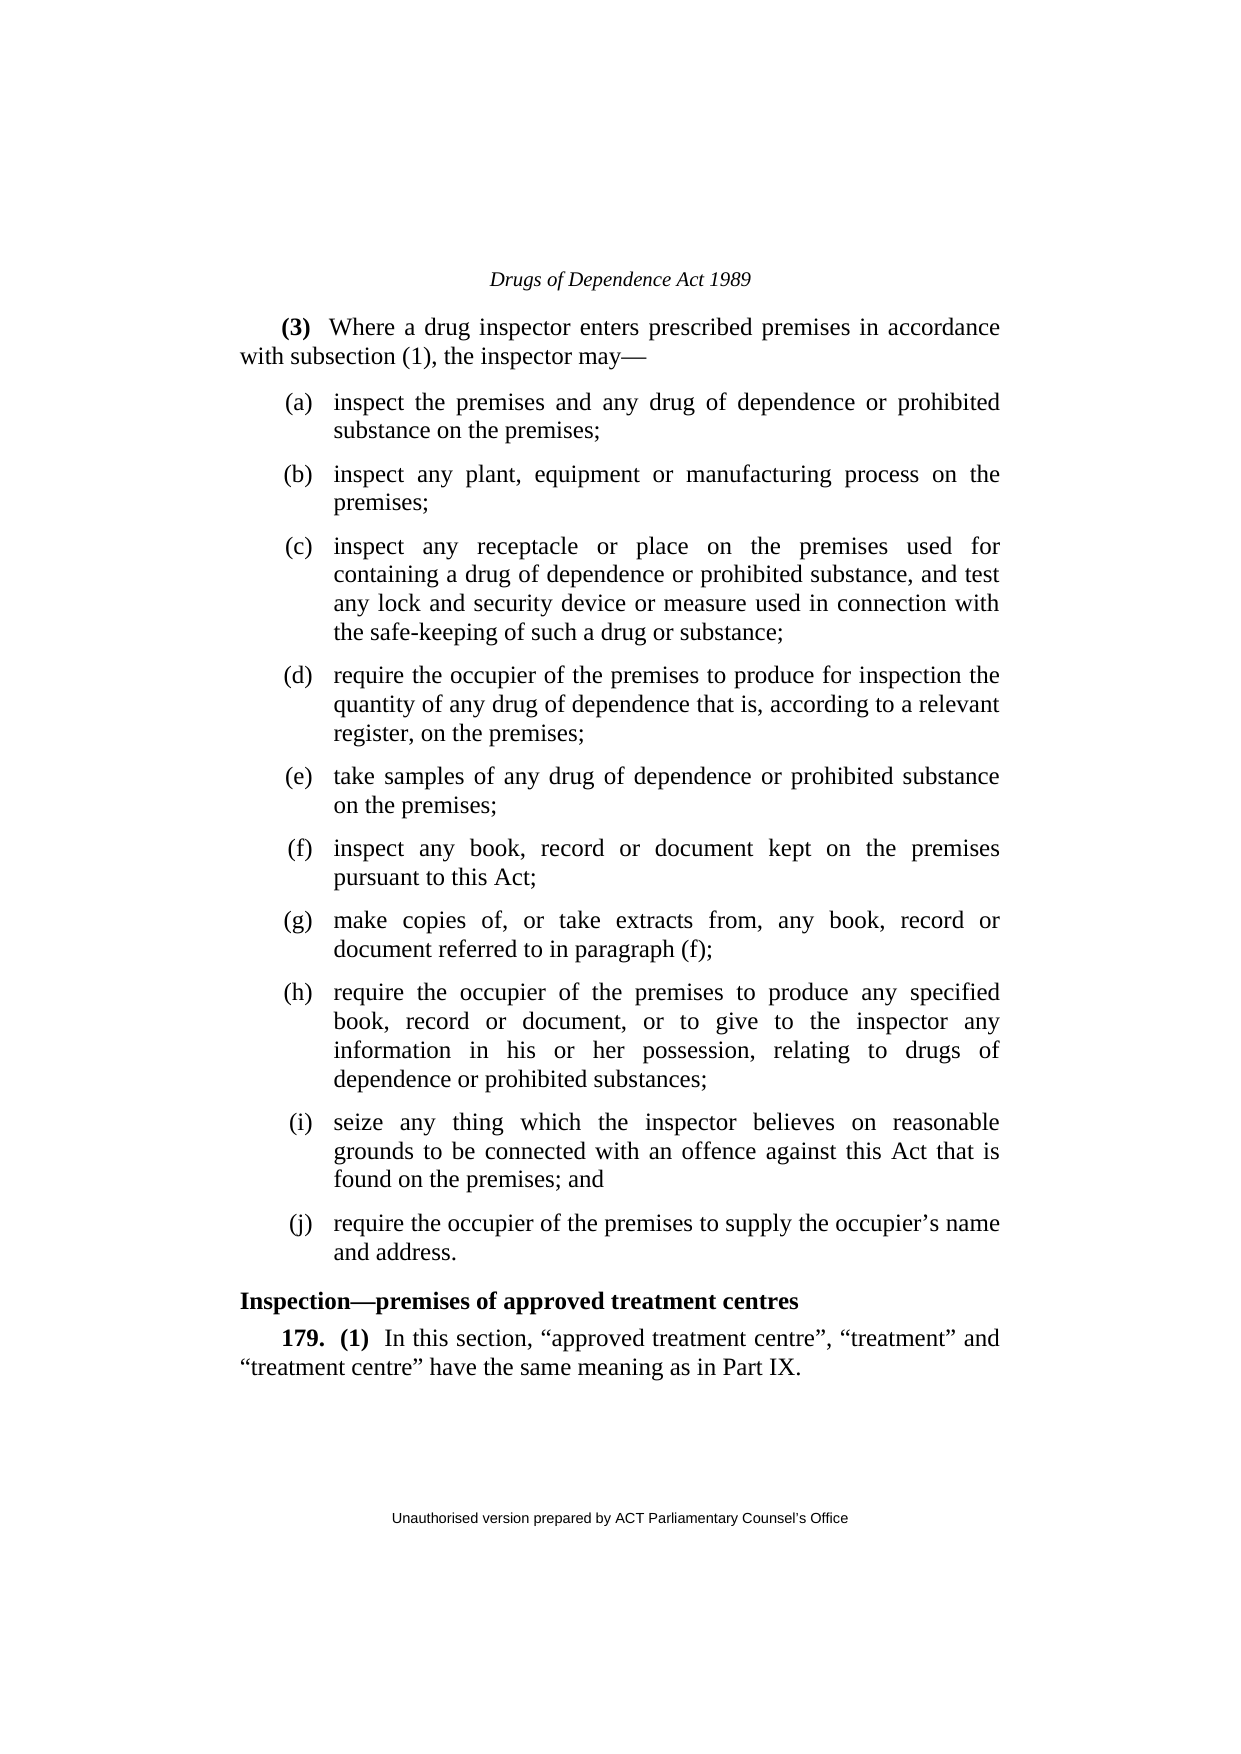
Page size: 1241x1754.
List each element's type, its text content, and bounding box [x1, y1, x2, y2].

text (j) require the occupier of the premises to supply the occupier’s name and address. [239, 1208, 1001, 1265]
text (f) inspect any book, record or document kept on the premises pursuant to this Act; [239, 833, 1001, 891]
text (c) inspect any receptacle or place on the premises used for containing a drug of dependence or prohibited substance, and test any lock and security device or measure used in connection with the safe-keeping of such a drug or substance; [239, 531, 1001, 646]
subtitle Inspection—premises of approved treatment centres [239, 1286, 1001, 1315]
text (b) inspect any plant, equipment or manufacturing process on the premises; [239, 459, 1001, 516]
text (3) Where a drug inspector enters prescribed premises in accordance with subsection (1), the inspector may— [239, 312, 1001, 370]
text (e) take samples of any drug of dependence or prohibited substance on the premises; [239, 761, 1001, 819]
text (i) seize any thing which the inspector believes on reasonable grounds to be connected with an offence against this Act that is found on the premises; and [239, 1107, 1001, 1193]
text 179. (1) In this section, “approved treatment centre”, “treatment” and “treatment centre” have the same meaning as in Part IX. [239, 1323, 1001, 1381]
text (d) require the occupier of the premises to produce for inspection the quantity of any drug of dependence that is, according to a relevant register, on the premises; [239, 660, 1001, 747]
text (a) inspect the premises and any drug of dependence or prohibited substance on the premises; [239, 387, 1001, 444]
text (h) require the occupier of the premises to produce any specified book, record or document, or to give to the inspector any information in his or her possession, relating to drugs of dependence or prohibited substances; [239, 977, 1001, 1092]
text (g) make copies of, or take extracts from, any book, record or document referred to in paragraph (f); [239, 905, 1001, 963]
